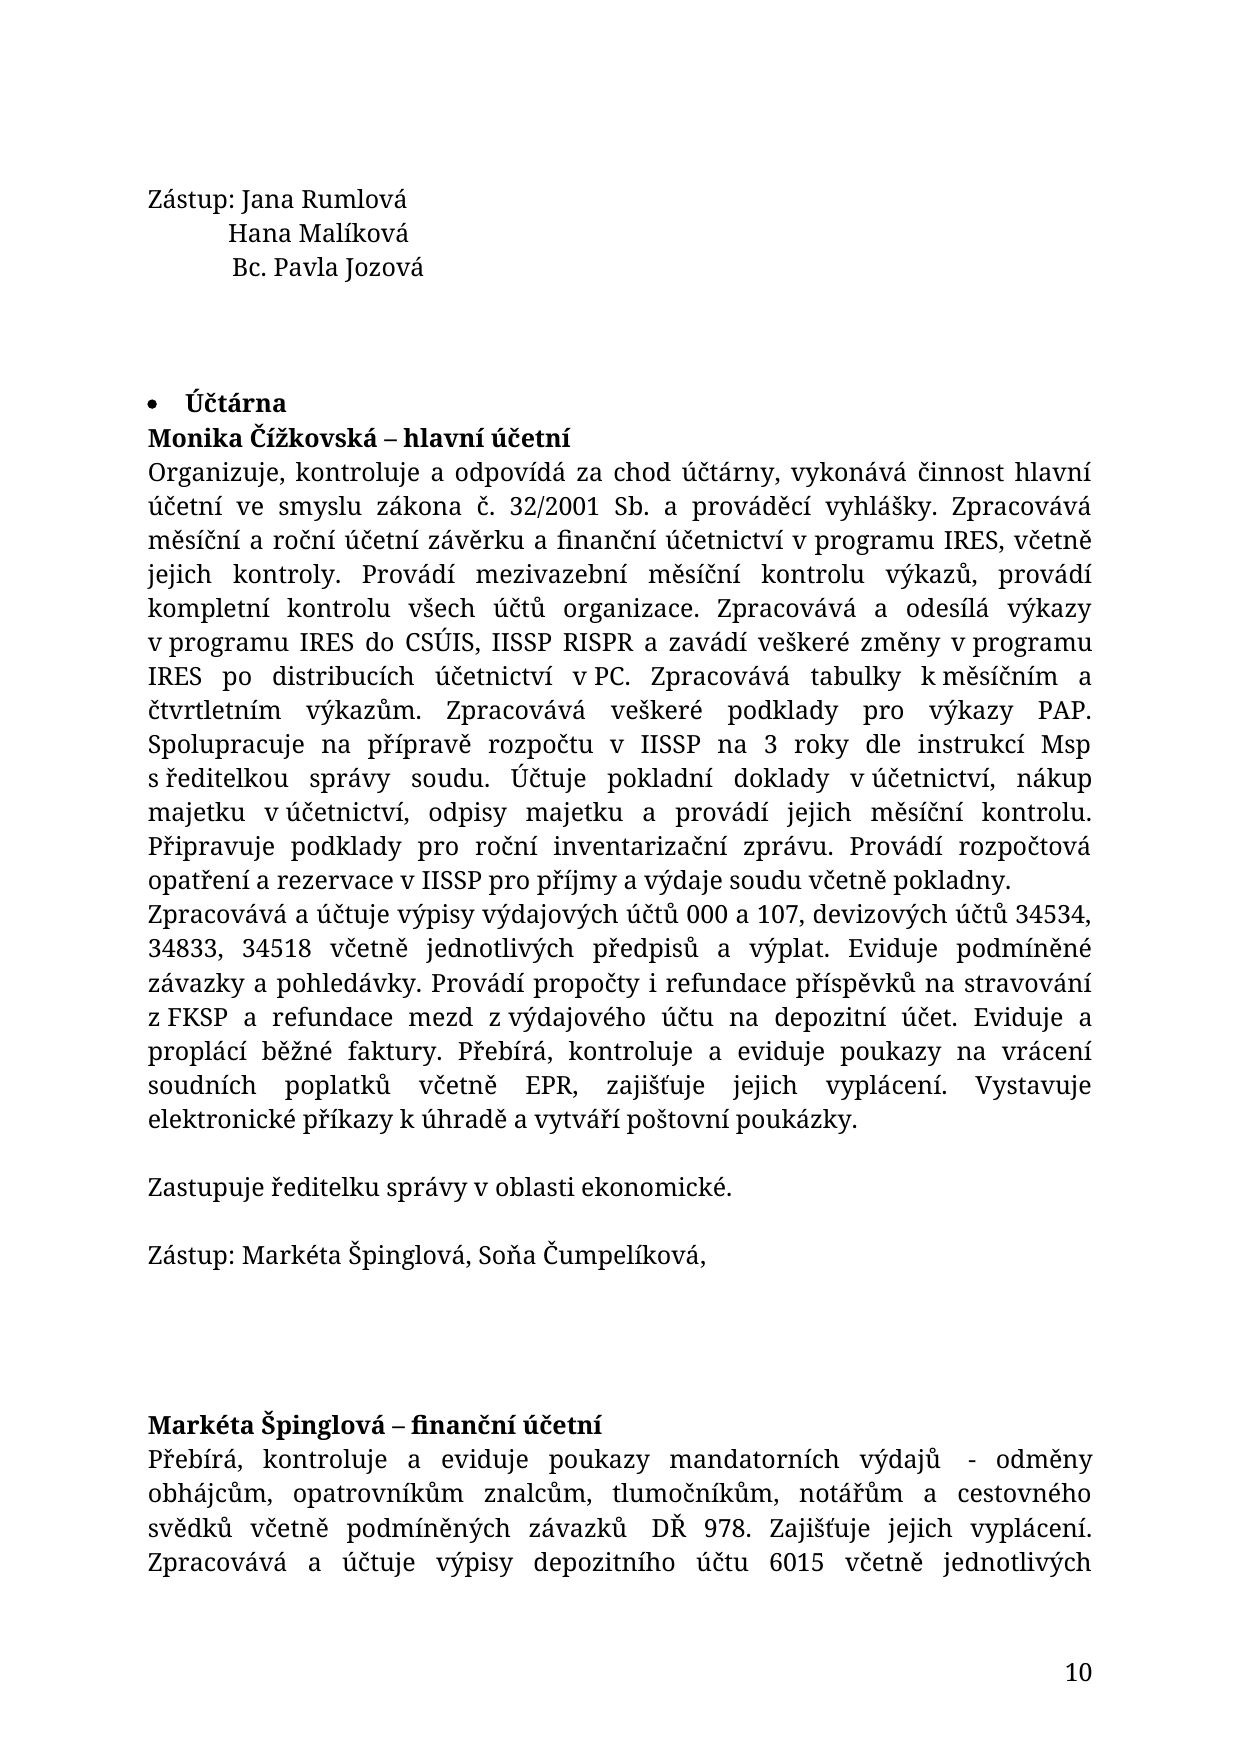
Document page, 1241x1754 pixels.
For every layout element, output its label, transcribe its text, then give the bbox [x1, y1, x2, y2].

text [148, 1442, 1092, 1578]
text Markéta Špinglová – finanční účetní [148, 1408, 1092, 1442]
text Zástup: Markéta Špinglová, Soňa Čumpelíková, [148, 1238, 1092, 1272]
text Zastupuje ředitelku správy v oblasti ekonomické. [148, 1169, 1092, 1204]
list Účtárna [148, 386, 1092, 420]
text Organizuje, kontroluje a odpovídá za chod účtárny, vykonává činnost hlavní účetní ve smyslu zákona č. 32/2001 Sb. a prováděcí vyhlášky. Zpracovává měsíční a roční účetní závěrku a finanční účetnictví v programu IRES, včetně jejich kontroly. Provádí mezivazební měsíční kontrolu výkazů, provádí kompletní kontrolu všech účtů organizace. Zpracovává a odesílá výkazy v programu IRES do CSÚIS, IISSP RISPR a zavádí veškeré změny v programu IRES po distribucích účetnictví v PC. Zpracovává tabulky k měsíčním a čtvrtletním výkazům. Zpracovává veškeré podklady pro výkazy PAP. Spolupracuje na přípravě rozpočtu v IISSP na 3 roky dle instrukcí Msp s ředitelkou správy soudu. Účtuje pokladní doklady v účetnictví, nákup majetku v účetnictví, odpisy majetku a provádí jejich měsíční kontrolu. Připravuje podklady pro roční inventarizační zprávu. Provádí rozpočtová opatření a rezervace v IISSP pro příjmy a výdaje soudu včetně pokladny. [148, 454, 1092, 897]
text Bc. Pavla Jozová [148, 250, 1092, 284]
text Hana Malíková [148, 216, 1092, 250]
text Zástup: Jana Rumlová [148, 182, 1092, 216]
text Monika Čížkovská – hlavní účetní [148, 420, 1092, 454]
text Zpracovává a účtuje výpisy výdajových účtů 000 a 107, devizových účtů 34534, 34833, 34518 včetně jednotlivých předpisů a výplat. Eviduje podmíněné závazky a pohledávky. Provádí propočty i refundace příspěvků na stravování z FKSP a refundace mezd z výdajového účtu na depozitní účet. Eviduje a proplácí běžné faktury. Přebírá, kontroluje a eviduje poukazy na vrácení soudních poplatků včetně EPR, zajišťuje jejich vyplácení. Vystavuje elektronické příkazy k úhradě a vytváří poštovní poukázky. [148, 897, 1092, 1136]
